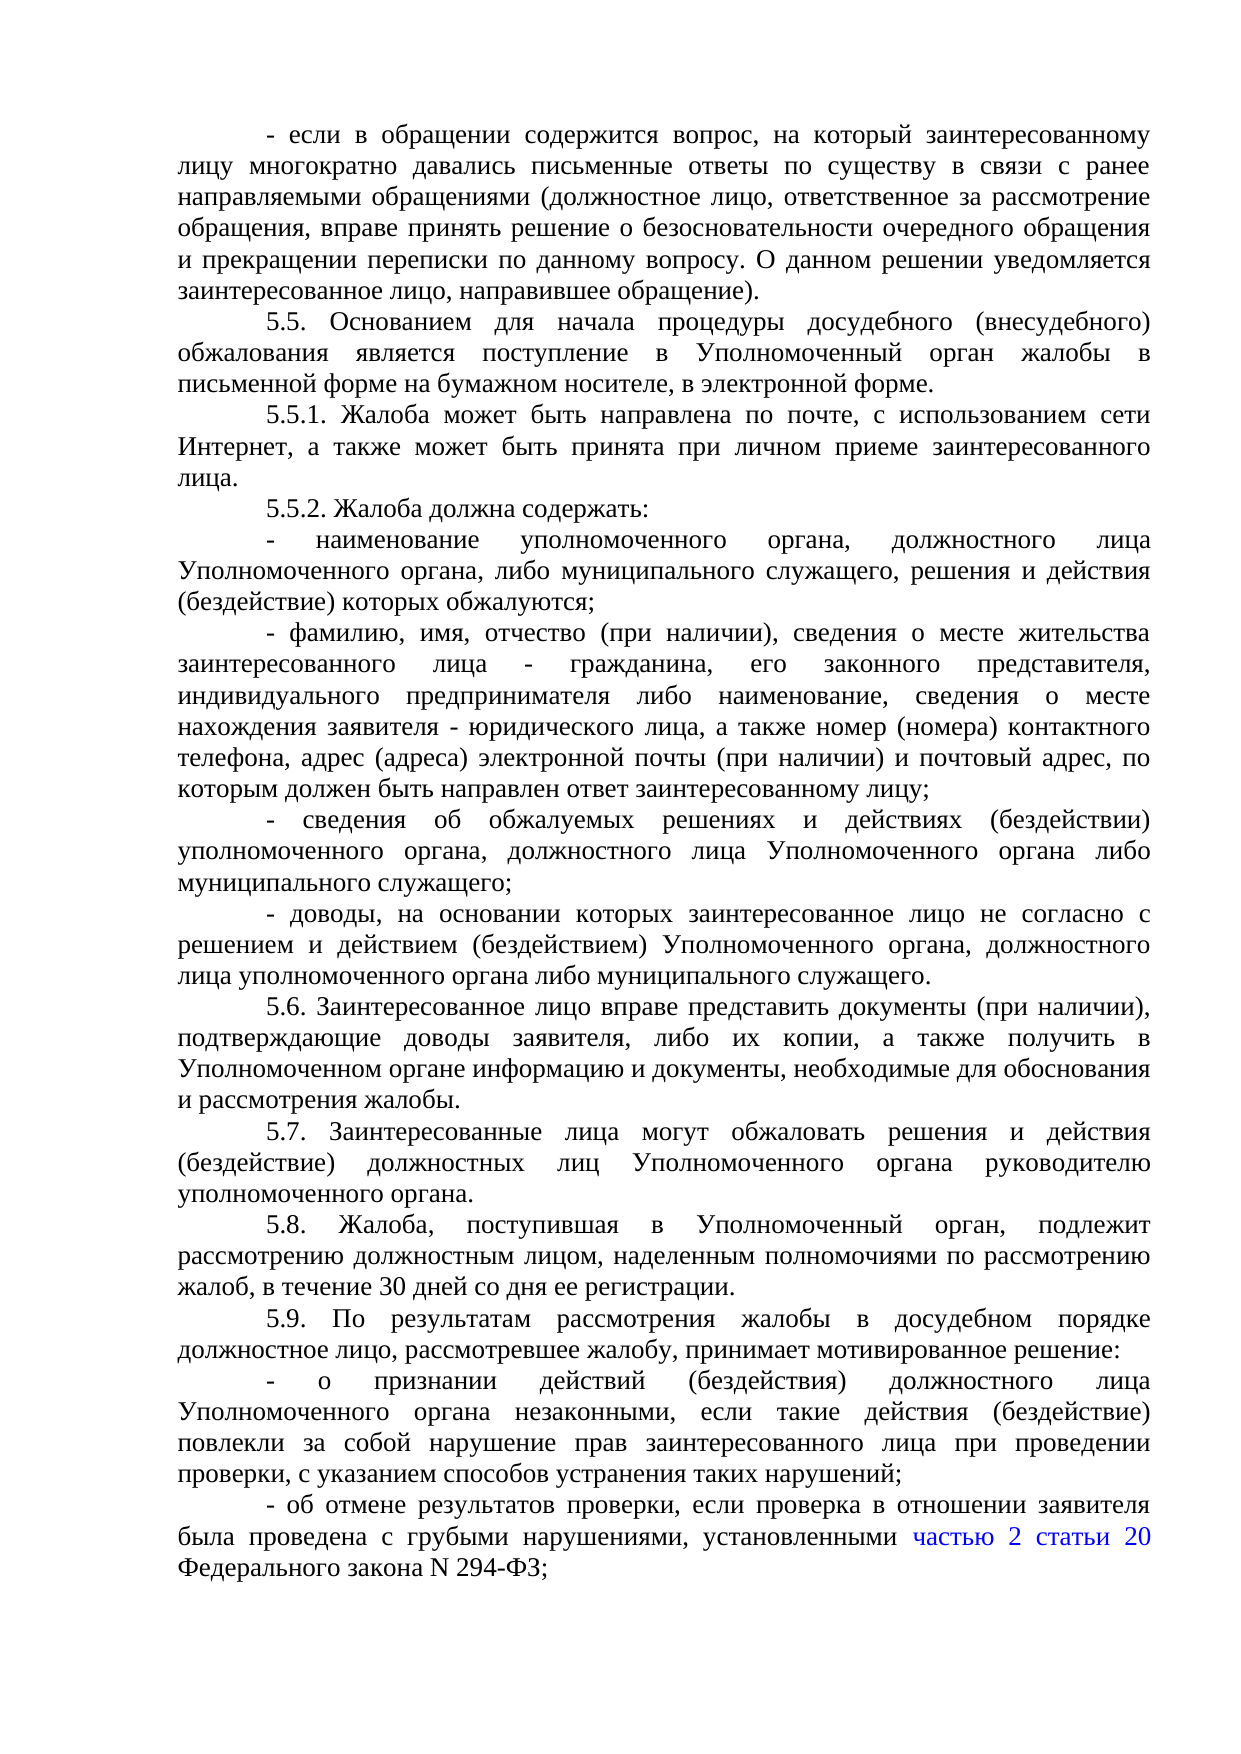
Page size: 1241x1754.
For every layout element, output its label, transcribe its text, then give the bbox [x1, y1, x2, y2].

text - об отмене результатов проверки, если проверка в отношении заявителя была проведена с грубыми нарушениями, установленными частью 2 статьи 20 Федерального закона N 294-ФЗ; [177, 1488, 1152, 1582]
text - доводы, на основании которых заинтересованное лицо не согласно с решением и действием (бездействием) Уполномоченного органа, должностного лица уполномоченного органа либо муниципального служащего. [177, 897, 1152, 990]
text - сведения об обжалуемых решениях и действиях (бездействии) уполномоченного органа, должностного лица Уполномоченного органа либо муниципального служащего; [177, 803, 1152, 897]
text 5.5.1. Жалоба может быть направлена по почте, с использованием сети Интернет, а также может быть принята при личном приеме заинтересованного лица. [177, 398, 1152, 492]
text - о признании действий (бездействия) должностного лица Уполномоченного органа незаконными, если такие действия (бездействие) повлекли за собой нарушение прав заинтересованного лица при проведении проверки, с указанием способов устранения таких нарушений; [177, 1364, 1152, 1488]
text - если в обращении содержится вопрос, на который заинтересованному лицу многократно давались письменные ответы по существу в связи с ранее направляемыми обращениями (должностное лицо, ответственное за рассмотрение обращения, вправе принять решение о безосновательности очередного обращения и прекращении переписки по данному вопросу. О данном решении уведомляется заинтересованное лицо, направившее обращение). [177, 118, 1152, 305]
text 5.9. По результатам рассмотрения жалобы в досудебном порядке должностное лицо, рассмотревшее жалобу, принимает мотивированное решение: [177, 1302, 1152, 1364]
text 5.5.2. Жалоба должна содержать: [177, 492, 1152, 523]
text 5.8. Жалоба, поступившая в Уполномоченный орган, подлежит рассмотрению должностным лицом, наделенным полномочиями по рассмотрению жалоб, в течение 30 дней со дня ее регистрации. [177, 1208, 1152, 1302]
text 5.7. Заинтересованные лица могут обжаловать решения и действия (бездействие) должностных лиц Уполномоченного органа руководителю уполномоченного органа. [177, 1115, 1152, 1208]
text - фамилию, имя, отчество (при наличии), сведения о месте жительства заинтересованного лица - гражданина, его законного представителя, индивидуального предпринимателя либо наименование, сведения о месте нахождения заявителя - юридического лица, а также номер (номера) контактного телефона, адрес (адреса) электронной почты (при наличии) и почтовый адрес, по которым должен быть направлен ответ заинтересованному лицу; [177, 616, 1152, 803]
text 5.6. Заинтересованное лицо вправе представить документы (при наличии), подтверждающие доводы заявителя, либо их копии, а также получить в Уполномоченном органе информацию и документы, необходимые для обоснования и рассмотрения жалобы. [177, 990, 1152, 1115]
text - наименование уполномоченного органа, должностного лица Уполномоченного органа, либо муниципального служащего, решения и действия (бездействие) которых обжалуются; [177, 523, 1152, 616]
text 5.5. Основанием для начала процедуры досудебного (внесудебного) обжалования является поступление в Уполномоченный орган жалобы в письменной форме на бумажном носителе, в электронной форме. [177, 305, 1152, 398]
